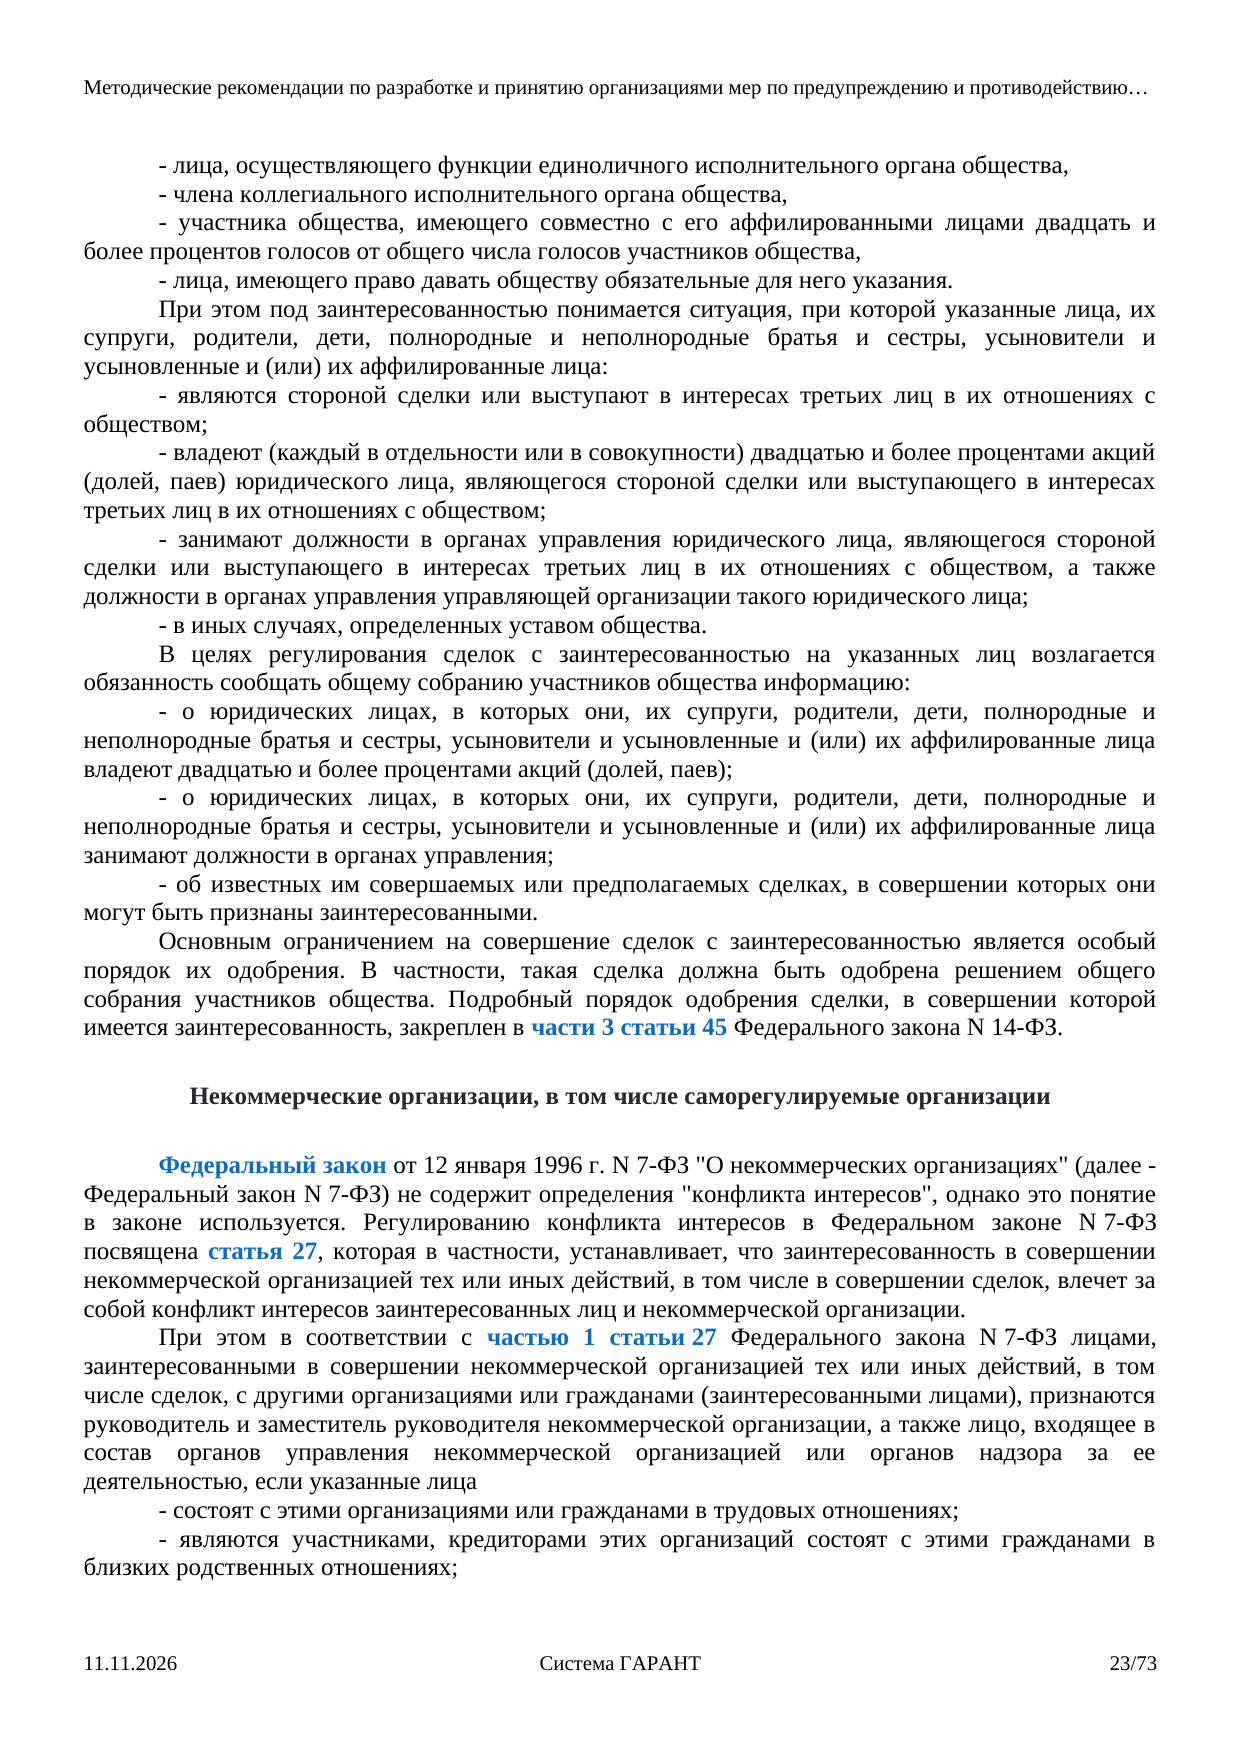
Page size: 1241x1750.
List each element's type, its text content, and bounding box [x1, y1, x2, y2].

text - члена коллегиального исполнительного органа общества, [83, 179, 1157, 207]
text Федеральный закон от 12 января 1996 г. N 7-ФЗ "О некоммерческих организациях" (далее - Федеральный закон N 7-ФЗ) не содержит определения "конфликта интересов", однако это понятие в законе используется. Регулированию конфликта интересов в Федеральном законе N 7-ФЗ посвящена статья 27, которая в частности, устанавливает, что заинтересованность в совершении некоммерческой организацией тех или иных действий, в том числе в совершении сделок, влечет за собой конфликт интересов заинтересованных лиц и некоммерческой организации. [83, 1150, 1157, 1322]
text - лица, имеющего право давать обществу обязательные для него указания. [83, 265, 1157, 294]
text В целях регулирования сделок с заинтересованностью на указанных лиц возлагается обязанность сообщать общему собранию участников общества информацию: [83, 639, 1157, 696]
text - состоят с этими организациями или гражданами в трудовых отношениях; [83, 1495, 1157, 1524]
text - являются участниками, кредиторами этих организаций состоят с этими гражданами в близких родственных отношениях; [83, 1524, 1157, 1581]
text При этом в соответствии с частью 1 статьи 27 Федерального закона N 7-ФЗ лицами, заинтересованными в совершении некоммерческой организацией тех или иных действий, в том числе сделок, с другими организациями или гражданами (заинтересованными лицами), признаются руководитель и заместитель руководителя некоммерческой организации, а также лицо, входящее в состав органов управления некоммерческой организацией или органов надзора за ее деятельностью, если указанные лица [83, 1322, 1157, 1495]
text При этом под заинтересованностью понимается ситуация, при которой указанные лица, их супруги, родители, дети, полнородные и неполнородные братья и сестры, усыновители и усыновленные и (или) их аффилированные лица: [83, 294, 1157, 380]
text - являются стороной сделки или выступают в интересах третьих лиц в их отношениях с обществом; [83, 380, 1157, 437]
text - владеют (каждый в отдельности или в совокупности) двадцатью и более процентами акций (долей, паев) юридического лица, являющегося стороной сделки или выступающего в интересах третьих лиц в их отношениях с обществом; [83, 437, 1157, 524]
text - о юридических лицах, в которых они, их супруги, родители, дети, полнородные и неполнородные братья и сестры, усыновители и усыновленные и (или) их аффилированные лица владеют двадцатью и более процентами акций (долей, паев); [83, 696, 1157, 782]
text Основным ограничением на совершение сделок с заинтересованностью является особый порядок их одобрения. В частности, такая сделка должна быть одобрена решением общего собрания участников общества. Подробный порядок одобрения сделки, в совершении которой имеется заинтересованность, закреплен в части 3 статьи 45 Федерального закона N 14-ФЗ. [83, 926, 1157, 1041]
text - в иных случаях, определенных уставом общества. [83, 610, 1157, 639]
text - о юридических лицах, в которых они, их супруги, родители, дети, полнородные и неполнородные братья и сестры, усыновители и усыновленные и (или) их аффилированные лица занимают должности в органах управления; [83, 782, 1157, 869]
text - участника общества, имеющего совместно с его аффилированными лицами двадцать и более процентов голосов от общего числа голосов участников общества, [83, 207, 1157, 265]
text - об известных им совершаемых или предполагаемых сделках, в совершении которых они могут быть признаны заинтересованными. [83, 869, 1157, 926]
text - занимают должности в органах управления юридического лица, являющегося стороной сделки или выступающего в интересах третьих лиц в их отношениях с обществом, а также должности в органах управления управляющей организации такого юридического лица; [83, 524, 1157, 610]
text - лица, осуществляющего функции единоличного исполнительного органа общества, [83, 150, 1157, 179]
subtitle Некоммерческие организации, в том числе саморегулируемые организации [83, 1081, 1157, 1110]
